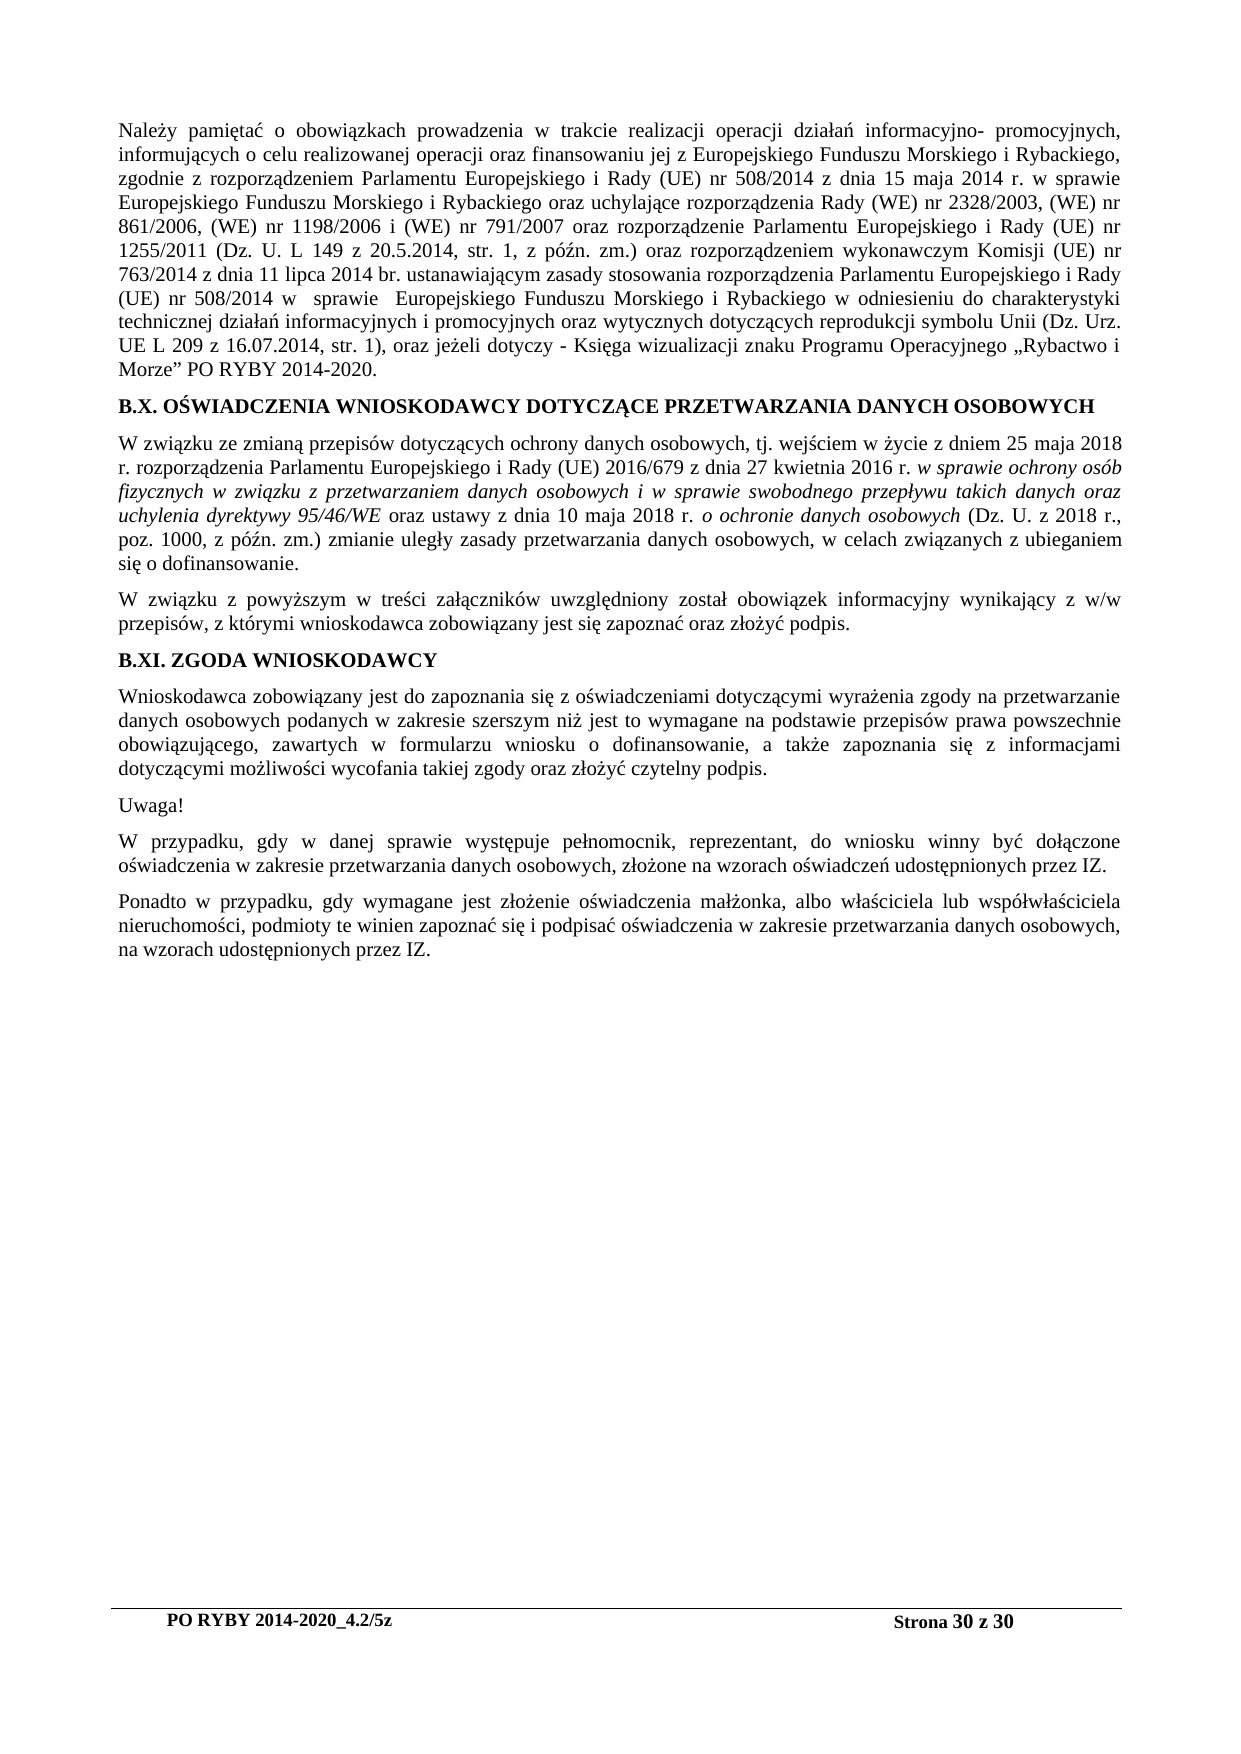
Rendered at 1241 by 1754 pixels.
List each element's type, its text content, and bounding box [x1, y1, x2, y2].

text B.X. OŚWIADCZENIA WNIOSKODAWCY DOTYCZĄCE PRZETWARZANIA DANYCH OSOBOWYCH [118, 394, 1122, 418]
text Uwaga! [118, 793, 1122, 817]
text W przypadku, gdy w danej sprawie występuje pełnomocnik, reprezentant, do wniosku winny być dołączone oświadczenia w zakresie przetwarzania danych osobowych, złożone na wzorach oświadczeń udostępnionych przez IZ. [118, 829, 1122, 877]
text B.XI. ZGODA WNIOSKODAWCY [118, 648, 1122, 672]
text Ponadto w przypadku, gdy wymagane jest złożenie oświadczenia małżonka, albo właściciela lub współwłaściciela nieruchomości, podmioty te winien zapoznać się i podpisać oświadczenia w zakresie przetwarzania danych osobowych, na wzorach udostępnionych przez IZ. [118, 890, 1122, 962]
text W związku ze zmianą przepisów dotyczących ochrony danych osobowych, tj. wejściem w życie z dniem 25 maja 2018 r. rozporządzenia Parlamentu Europejskiego i Rady (UE) 2016/679 z dnia 27 kwietnia 2016 r. w sprawie ochrony osób fizycznych w związku z przetwarzaniem danych osobowych i w sprawie swobodnego przepływu takich danych oraz uchylenia dyrektywy 95/46/WE oraz ustawy z dnia 10 maja 2018 r. o ochronie danych osobowych (Dz. U. z 2018 r., poz. 1000, z późn. zm.) zmianie uległy zasady przetwarzania danych osobowych, w celach związanych z ubieganiem się o dofinansowanie. [118, 431, 1122, 575]
text Wnioskodawca zobowiązany jest do zapoznania się z oświadczeniami dotyczącymi wyrażenia zgody na przetwarzanie danych osobowych podanych w zakresie szerszym niż jest to wymagane na podstawie przepisów prawa powszechnie obowiązującego, zawartych w formularzu wniosku o dofinansowanie, a także zapoznania się z informacjami dotyczącymi możliwości wycofania takiej zgody oraz złożyć czytelny podpis. [118, 684, 1122, 780]
text Należy pamiętać o obowiązkach prowadzenia w trakcie realizacji operacji działań informacyjno- promocyjnych, informujących o celu realizowanej operacji oraz finansowaniu jej z Europejskiego Funduszu Morskiego i Rybackiego, zgodnie z rozporządzeniem Parlamentu Europejskiego i Rady (UE) nr 508/2014 z dnia 15 maja 2014 r. w sprawie Europejskiego Funduszu Morskiego i Rybackiego oraz uchylające rozporządzenia Rady (WE) nr 2328/2003, (WE) nr 861/2006, (WE) nr 1198/2006 i (WE) nr 791/2007 oraz rozporządzenie Parlamentu Europejskiego i Rady (UE) nr 1255/2011 (Dz. U. L 149 z 20.5.2014, str. 1, z późn. zm.) oraz rozporządzeniem wykonawczym Komisji (UE) nr 763/2014 z dnia 11 lipca 2014 br. ustanawiającym zasady stosowania rozporządzenia Parlamentu Europejskiego i Rady (UE) nr 508/2014 w sprawie Europejskiego Funduszu Morskiego i Rybackiego w odniesieniu do charakterystyki technicznej działań informacyjnych i promocyjnych oraz wytycznych dotyczących reprodukcji symbolu Unii (Dz. Urz. UE L 209 z 16.07.2014, str. 1), oraz jeżeli dotyczy - Księga wizualizacji znaku Programu Operacyjnego „Rybactwo i Morze” PO RYBY 2014-2020. [118, 118, 1122, 382]
text W związku z powyższym w treści załączników uwzględniony został obowiązek informacyjny wynikający z w/w przepisów, z którymi wnioskodawca zobowiązany jest się zapoznać oraz złożyć podpis. [118, 588, 1122, 636]
